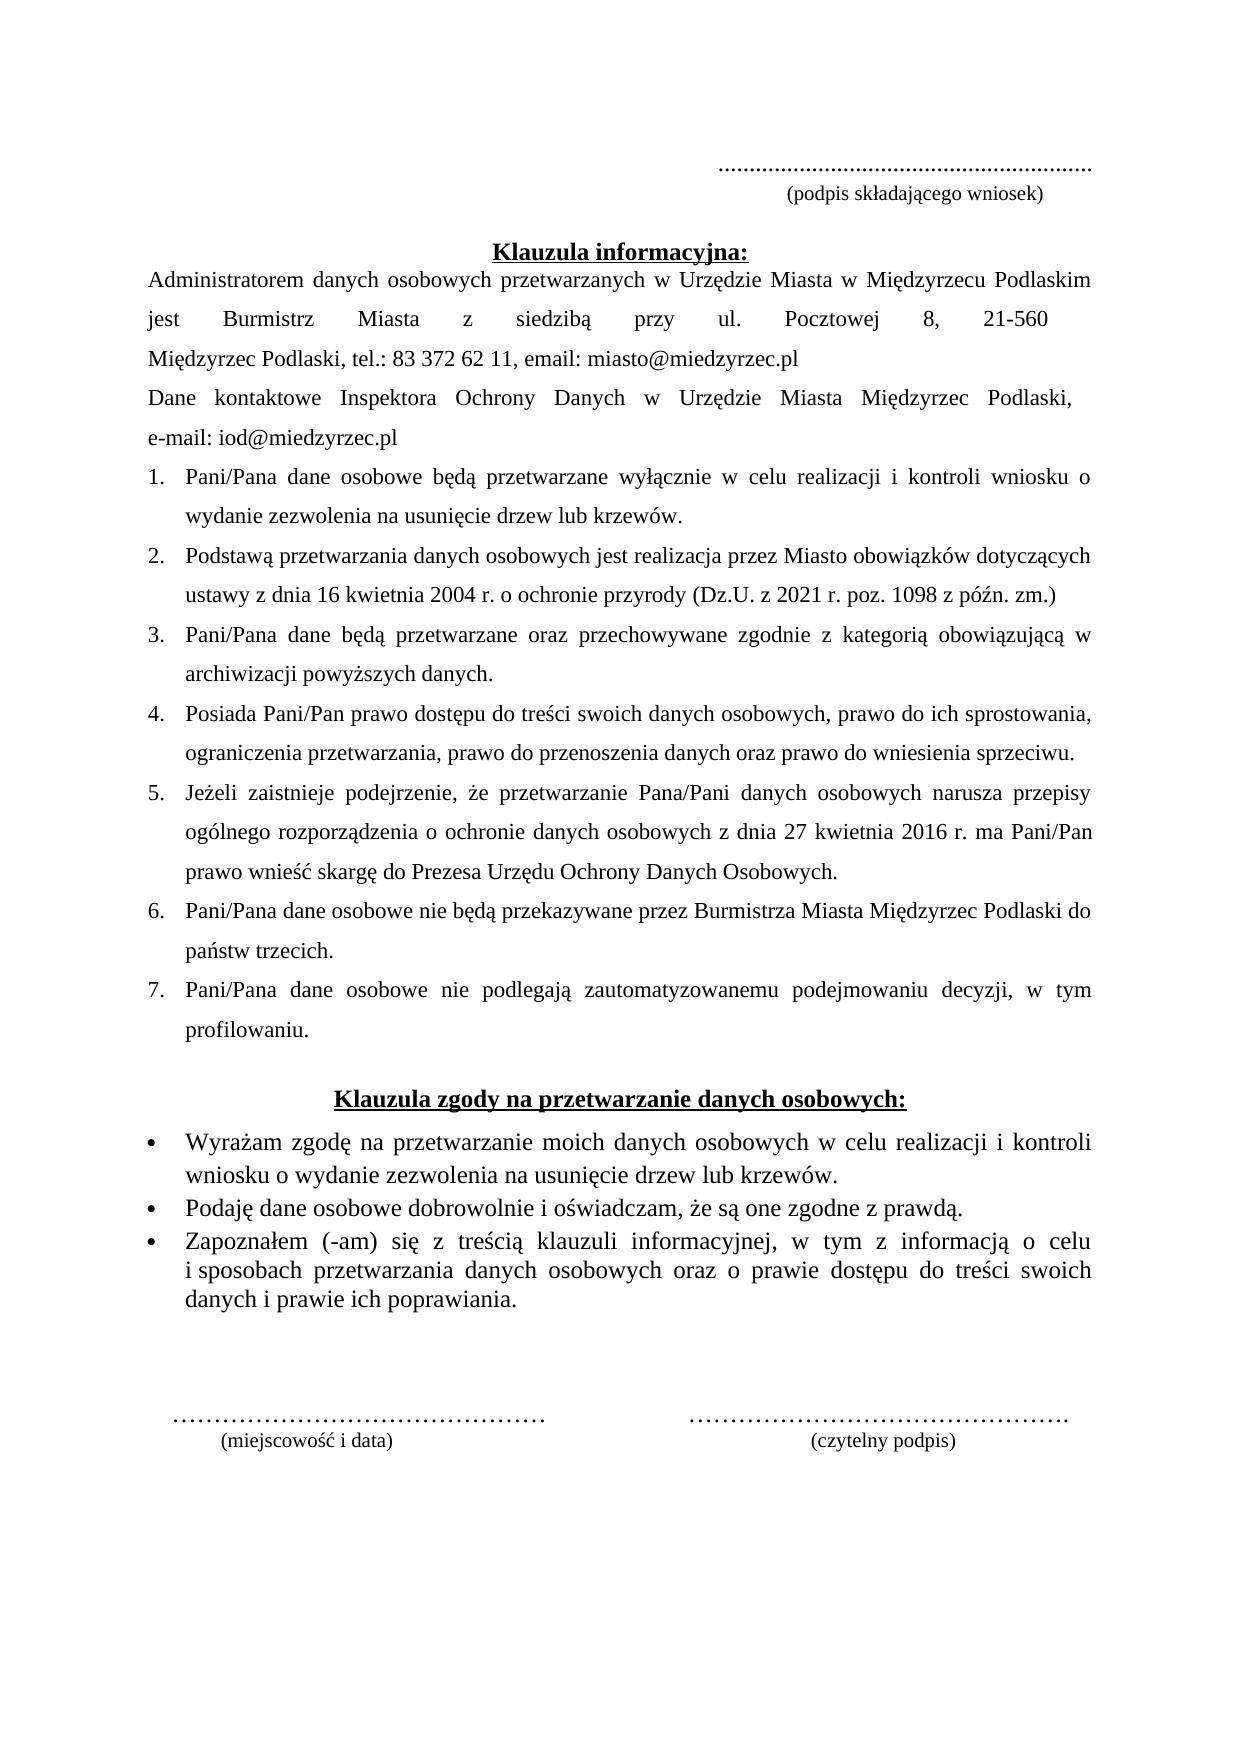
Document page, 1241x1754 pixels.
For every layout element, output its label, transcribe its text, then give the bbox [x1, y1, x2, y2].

text (podpis składającego wniosek) [693, 181, 1093, 205]
text Administratorem danych osobowych przetwarzanych w Urzędzie Miasta w Międzyrzecu Podlaskim jest Burmistrz Miasta z siedzibą przy ul. Pocztowej 8, 21-560 Międzyrzec Podlaski, tel.: 83 372 62 11, email: miasto@miedzyrzec.pl [148, 266, 1093, 371]
text (miejscowość i data) (czytelny podpis) [148, 1427, 1093, 1452]
text Klauzula informacyjna: [148, 237, 1093, 266]
list Pani/Pana dane osobowe będą przetwarzane wyłącznie w celu realizacji i kontroli wniosku o wydanie zezwolenia na usunięcie drzew lub krzewów. [148, 463, 1093, 529]
list Podaję dane osobowe dobrowolnie i oświadczam, że są one zgodne z prawdą. [148, 1193, 1093, 1222]
list Pani/Pana dane osobowe nie będą przekazywane przez Burmistrza Miasta Międzyrzec Podlaski do państw trzecich. [148, 897, 1093, 963]
list Zapoznałem (-am) się z treścią klauzuli informacyjnej, w tym z informacją o celu i sposobach przetwarzania danych osobowych oraz o prawie dostępu do treści swoich danych i prawie ich poprawiania. [148, 1226, 1093, 1312]
list Posiada Pani/Pan prawo dostępu do treści swoich danych osobowych, prawo do ich sprostowania, ograniczenia przetwarzania, prawo do przenoszenia danych oraz prawo do wniesienia sprzeciwu. [148, 700, 1093, 766]
text Dane kontaktowe Inspektora Ochrony Danych w Urzędzie Miasta Międzyrzec Podlaski, e-mail: iod@miedzyrzec.pl [148, 384, 1093, 450]
text ............................................................ [148, 148, 1093, 176]
list Pani/Pana dane osobowe nie podlegają zautomatyzowanemu podejmowaniu decyzji, w tym profilowaniu. [148, 976, 1093, 1042]
text Klauzula zgody na przetwarzanie danych osobowych: [148, 1084, 1093, 1113]
list Jeżeli zaistnieje podejrzenie, że przetwarzanie Pana/Pani danych osobowych narusza przepisy ogólnego rozporządzenia o ochronie danych osobowych z dnia 27 kwietnia 2016 r. ma Pani/Pan prawo wnieść skargę do Prezesa Urzędu Ochrony Danych Osobowych. [148, 779, 1093, 884]
list Pani/Pana dane będą przetwarzane oraz przechowywane zgodnie z kategorią obowiązującą w archiwizacji powyższych danych. [148, 621, 1093, 687]
list Podstawą przetwarzania danych osobowych jest realizacja przez Miasto obowiązków dotyczących ustawy z dnia 16 kwietnia 2004 r. o ochronie przyrody (Dz.U. z 2021 r. poz. 1098 z późn. zm.) [148, 542, 1093, 608]
list Wyrażam zgodę na przetwarzanie moich danych osobowych w celu realizacji i kontroli wniosku o wydanie zezwolenia na usunięcie drzew lub krzewów. [148, 1127, 1093, 1189]
text ……………………………………… ………………………………………. [148, 1399, 1093, 1427]
